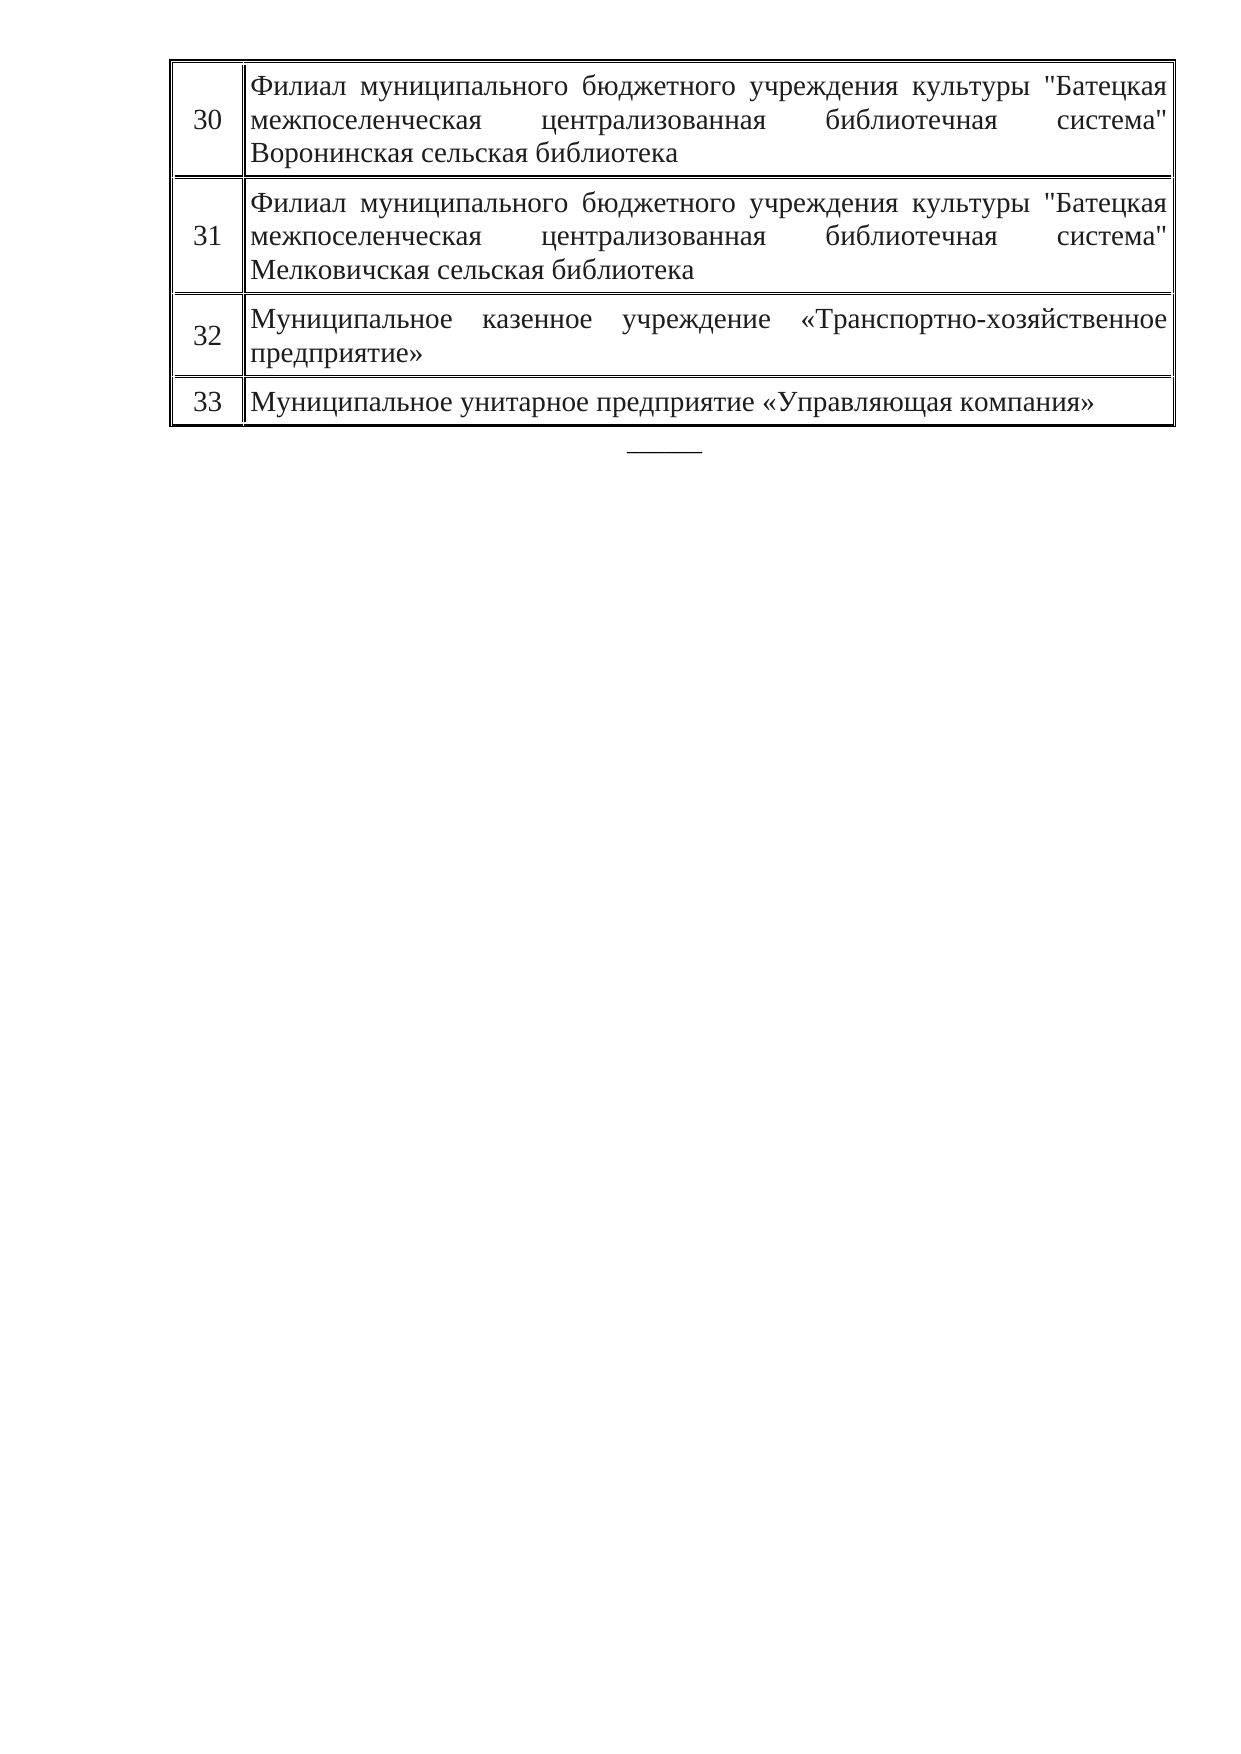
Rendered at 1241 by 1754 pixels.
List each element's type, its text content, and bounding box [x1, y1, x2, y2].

text ______ [177, 427, 1152, 456]
table_cell Муниципальное казенное учреждение «Транспортно-хозяйственное предприятие» [244, 292, 1174, 374]
table_cell Филиал муниципального бюджетного учреждения культуры "Батецкая межпоселенческая централизованная библиотечная система" Воронинская сельская библиотека [244, 63, 1173, 175]
table_cell 30 [173, 61, 244, 175]
table_cell 32 [171, 292, 244, 374]
table_cell Филиал муниципального бюджетного учреждения культуры "Батецкая межпоселенческая централизованная библиотечная система" Мелковичская сельская библиотека [246, 175, 1173, 292]
table_cell Муниципальное унитарное предприятие «Управляющая компания» [244, 375, 1173, 424]
table_cell 33 [173, 375, 244, 424]
table_cell 31 [173, 175, 242, 292]
